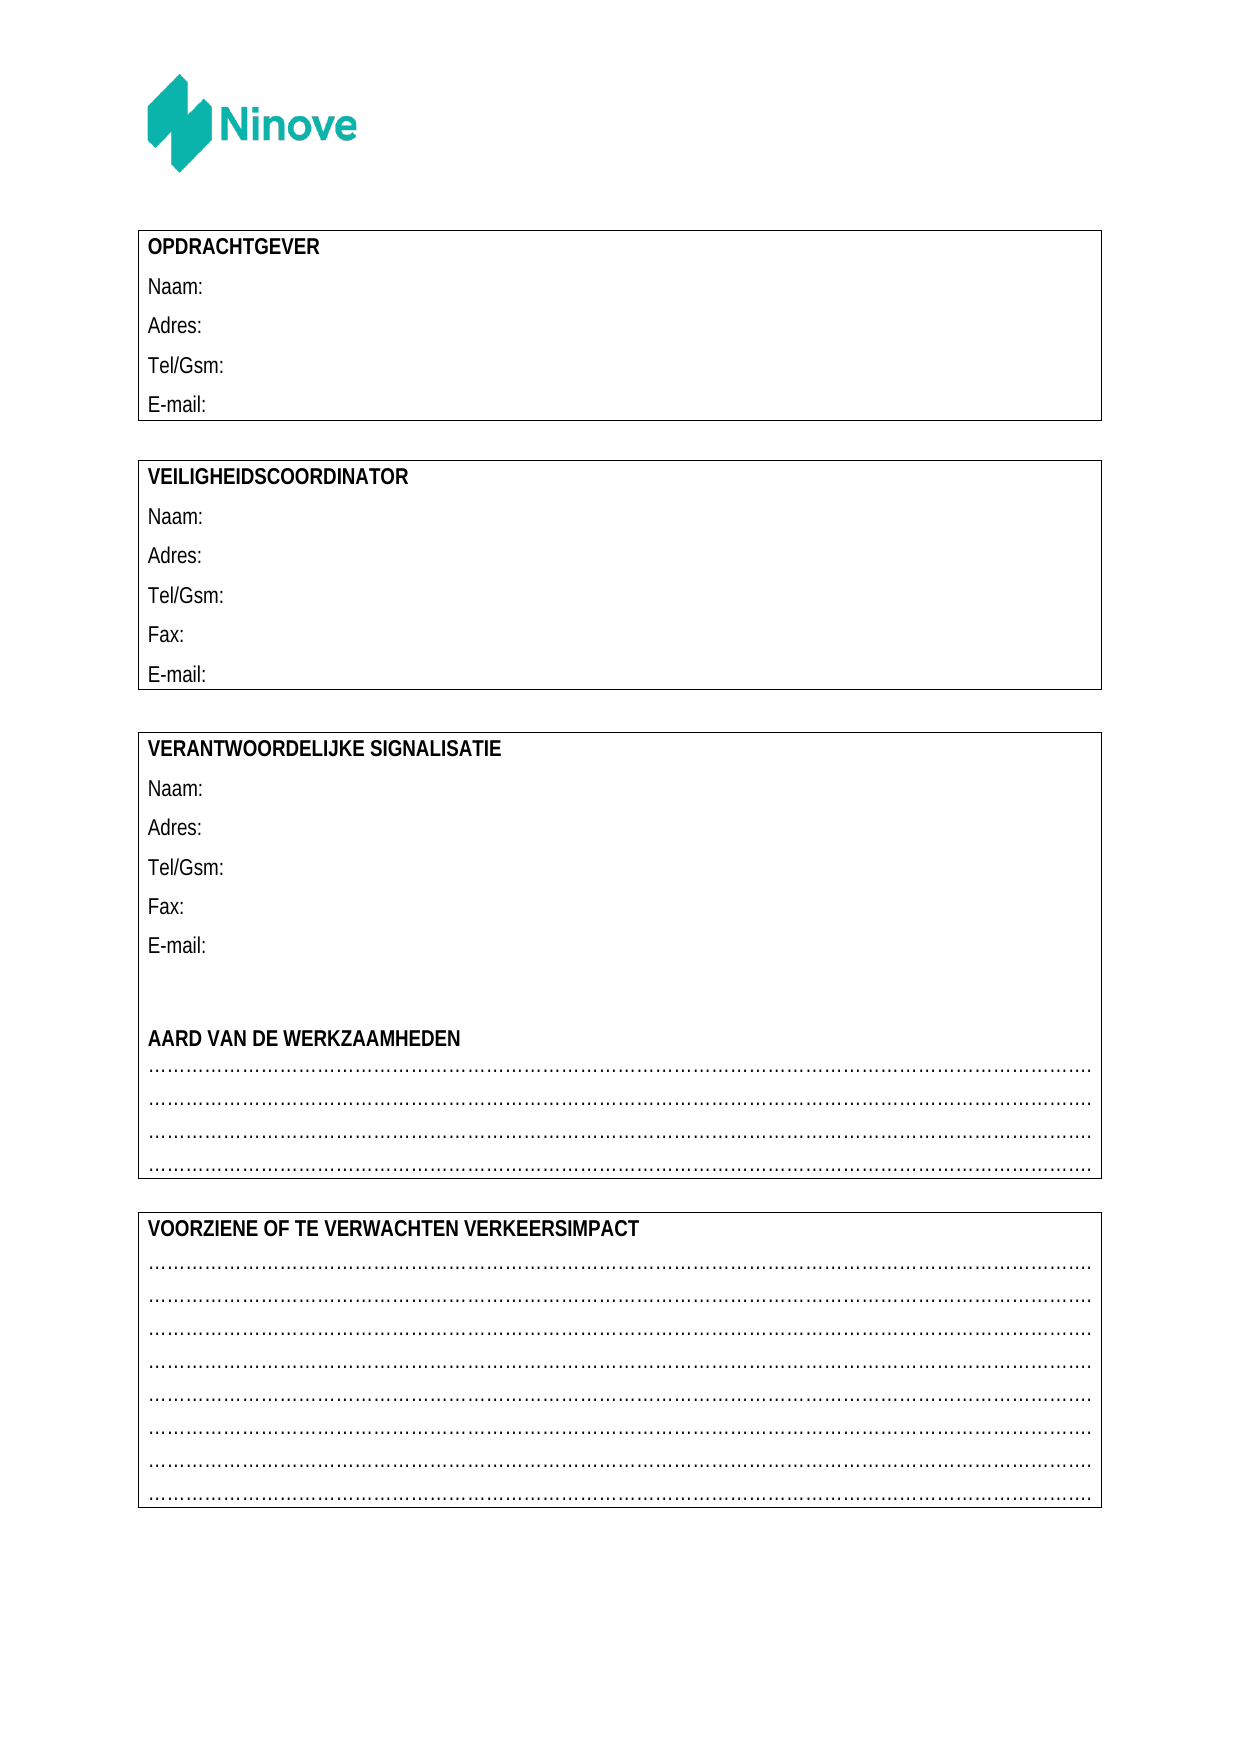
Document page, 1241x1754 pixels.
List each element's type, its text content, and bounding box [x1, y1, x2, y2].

subtitle OPDRACHTGEVER [139, 231, 1101, 260]
picture [147, 73, 357, 173]
text VOORZIENE OF TE VERWACHTEN VERKEERSIMPACT [139, 1213, 1101, 1242]
text ……………………………………………………………………………………………………………………………………. [139, 1147, 1101, 1178]
text ……………………………………………………………………………………………………………………………………. [139, 1344, 1101, 1373]
text Tel/Gsm: [139, 579, 1101, 608]
text Adres: [139, 539, 1101, 569]
text Fax: [139, 890, 1101, 919]
text Naam: [139, 771, 1101, 801]
text E-mail: [139, 929, 1101, 959]
text Naam: [139, 270, 1101, 299]
text Adres: [139, 811, 1101, 840]
text E-mail: [139, 388, 1101, 420]
subtitle VERANTWOORDELIJKE SIGNALISATIE [139, 733, 1101, 761]
text Tel/Gsm: [139, 850, 1101, 880]
text E-mail: [139, 658, 1101, 689]
text ……………………………………………………………………………………………………………………………………. [139, 1377, 1101, 1406]
text Naam: [139, 500, 1101, 529]
text AARD VAN DE WERKZAAMHEDEN [148, 1025, 1093, 1051]
text ……………………………………………………………………………………………………………………………………. …………………………………………………………………………………………………………………………………….……………………………………………………………………………………………………………………………………. [139, 1245, 1101, 1340]
text Fax: [139, 618, 1101, 648]
subtitle VEILIGHEIDSCOORDINATOR [139, 461, 1101, 490]
text Tel/Gsm: [139, 349, 1101, 378]
text Adres: [139, 309, 1101, 339]
text ……………………………………………………………………………………………………………………………………. …………………………………………………………………………………………………………………………………….……………………………………………………………………………………………………………………………………. [148, 1051, 1093, 1143]
text ……………………………………………………………………………………………………………………………………. …………………………………………………………………………………………………………………………………….……………………………………………………………………………………………………………………………………. [139, 1410, 1101, 1507]
